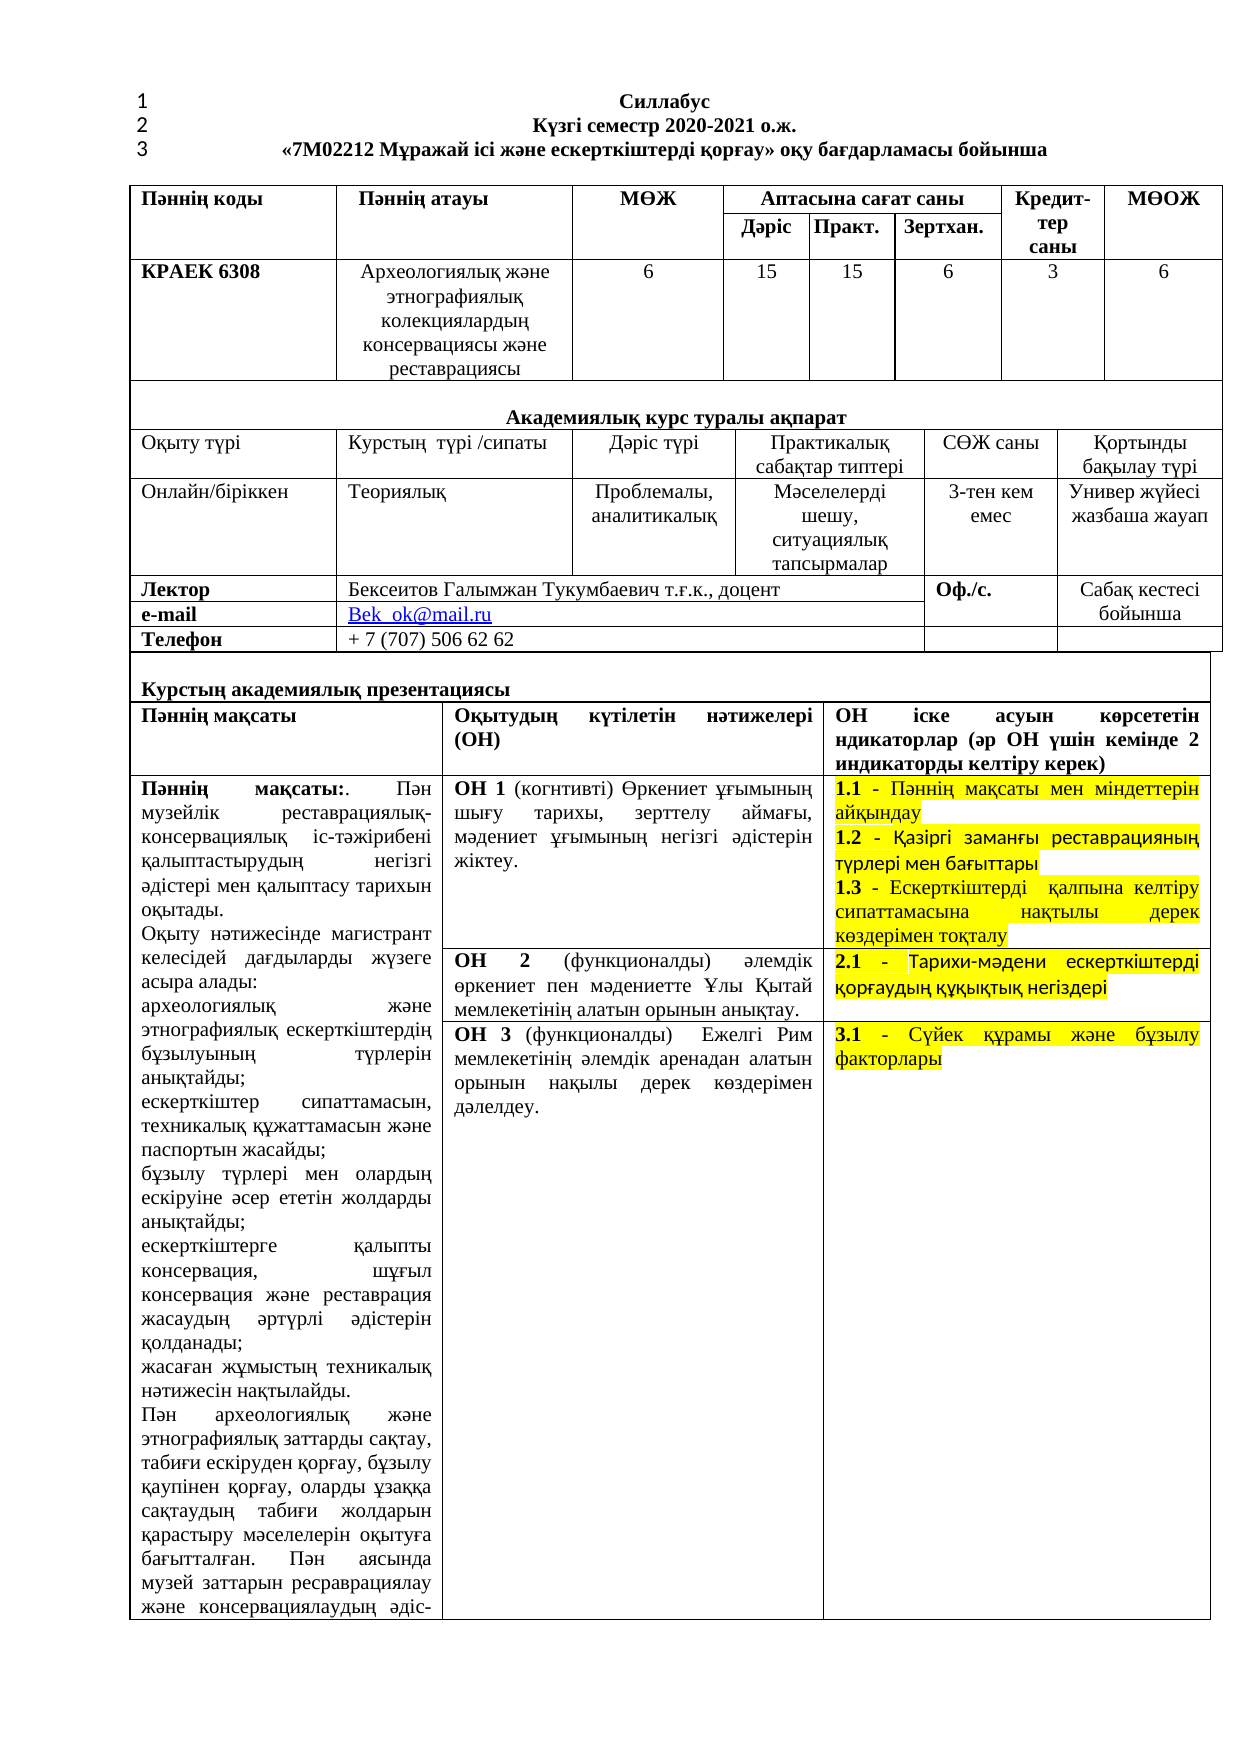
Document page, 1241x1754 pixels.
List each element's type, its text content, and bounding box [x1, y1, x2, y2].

table_header Кредит-тер саны [1002, 186, 1104, 258]
table_cell Оф./с. [925, 576, 1057, 626]
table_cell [443, 1022, 823, 1618]
table_cell e-mail [131, 602, 336, 626]
table_cell [1058, 627, 1222, 651]
table_cell Дәріс [724, 214, 809, 258]
table_cell СӨЖ саны [925, 430, 1057, 478]
table_cell Археологиялық және этнографиялық колекциялардың консервациясы және реставрациясы [337, 260, 572, 380]
table_cell Практ. [810, 214, 894, 258]
table_cell Қортынды бақылау түрі [1058, 430, 1222, 478]
table_cell Практикалық сабақтар типтері [736, 430, 924, 478]
table_cell ОН 2 (функционалды) әлемдік өркениет пен мәдениетте Ұлы Қытай мемлекетінің алатын орынын анықтау. [443, 949, 823, 1021]
table_header МӨЖ [573, 186, 723, 258]
table_header ОН іске асуын көрсететін ндикаторлар (әр ОН үшін кемінде 2 индикаторды келтіру керек) [824, 703, 1210, 775]
table_cell ОН 1 (когнтивті) Өркениет ұғымының шығу тарихы, зерттелу аймағы, мәдениет ұғымының негізгі әдістерін жіктеу. [443, 776, 823, 947]
table_cell Мәселелерді шешу, ситуациялық тапсырмалар [736, 479, 924, 575]
table_cell Телефон [131, 627, 336, 651]
table_cell КРАЕК 6308 [131, 260, 336, 380]
table_cell 1.1 - Пәннің мақсаты мен міндеттерін айқындау 1.2 - Қазіргі заманғы реставрацияның түрлері мен бағыттары 1.3 - Ескерткіштерді қалпына келтіру сипаттамасына нақтылы дерек көздерімен тоқталу [824, 776, 893, 947]
table_cell 3 [1002, 260, 1104, 380]
table_cell Дәріс түрі [573, 430, 735, 478]
table_cell Сабақ кестесі бойынша [1058, 576, 1222, 626]
table_cell Лектор [131, 576, 336, 601]
text Күзгі семестр 2020-2021 о.ж. [177, 113, 1152, 137]
table_cell Академиялық курс туралы ақпарат [131, 381, 1222, 429]
table_cell 6 [896, 260, 1001, 380]
table_cell Bek_ok@mail.ru [337, 602, 924, 626]
table_header Пәннің мақсаты [131, 703, 442, 775]
table_cell 6 [1105, 260, 1222, 380]
table_cell Проблемалы, аналитикалық [573, 479, 735, 575]
table_cell 3-тен кем емес [925, 479, 1057, 575]
table_header Аптасына сағат саны [724, 186, 1001, 213]
table_header Пәннің коды [131, 186, 336, 258]
text «7М02212 Мұражай ісі және ескерткіштерді қорғау» оқу бағдарламасы бойынша [177, 137, 1152, 161]
table_cell Универ жүйесі жазбаша жауап [1058, 479, 1222, 575]
table_header Курстың академиялық презентациясы [131, 653, 1210, 701]
table_cell 1.1 - Пәннің мақсаты мен міндеттерін айқындау 1.2 - Қазіргі заманғы реставрацияның түрлері мен бағыттары 1.3 - Ескерткіштерді қалпына келтіру сипаттамасына нақтылы дерек көздерімен тоқталу [921, 776, 1210, 947]
table_cell Онлайн/біріккен [131, 479, 336, 575]
table_cell + 7 (707) 506 62 62 [337, 627, 924, 651]
table_cell 15 [724, 260, 809, 380]
table_header Оқытудың күтілетін нәтижелері (ОН) [443, 703, 823, 775]
table_header МӨОЖ [1105, 186, 1222, 258]
table_cell Зертхан. [896, 214, 1001, 258]
table_cell Пәннің мақсаты:. Пән музейлік реставрациялық-консервациялық іс-тәжірибені қалыптастырудың негізгі әдістері мен қалыптасу тарихын оқытады. Оқыту нәтижесінде магистрант келесідей дағдыларды жүзеге асыра алады: археологиялық және этнографиялық ескерткіштердің бұзылуының түрлерін анықтайды; ескерткіштер сипаттамасын, техникалық құжаттамасын және паспортын жасайды; бұзылу түрлері мен олардың ескіруіне әсер ететін жолдарды анықтайды; ескерткіштерге қалыпты консервация, шұғыл консервация және реставрация жасаудың әртүрлі әдістерін қолданады; жасаған жұмыстың техникалық нәтижесін нақтылайды. Пән археологиялық және этнографиялық заттарды сақтау, табиғи ескіруден қорғау, бұзылу қаупінен қорғау, оларды ұзаққа сақтаудың табиғи жолдарын қарастыру мәселелерін оқытуға бағытталған. Пән аясында музей заттарын ресраврациялау және консервациялаудың әдіс-тәсілдері, реставратор қызметі, реставрациялау-консервациялау жұмыстарын жүргізудің негізгі құжаттары мен түрлері мәселелері оқытылады. [131, 776, 442, 1618]
table_cell Теориялық [337, 479, 572, 575]
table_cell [824, 1022, 1210, 1618]
table_cell Бексеитов Галымжан Тукумбаевич т.ғ.к., доцент [337, 576, 924, 601]
table_cell 15 [810, 260, 894, 380]
table_cell Курстың түрі /сипаты [337, 430, 572, 478]
text Силлабус [177, 89, 1152, 113]
table_cell [925, 627, 1057, 651]
table_cell 6 [573, 260, 723, 380]
table_cell Оқыту түрі [131, 430, 336, 478]
table_header Пәннің атауы [337, 186, 572, 258]
table_cell 2.1 - Тарихи-мәдени ескерткіштерді қорғаудың құқықтық негіздері [824, 949, 1210, 1021]
